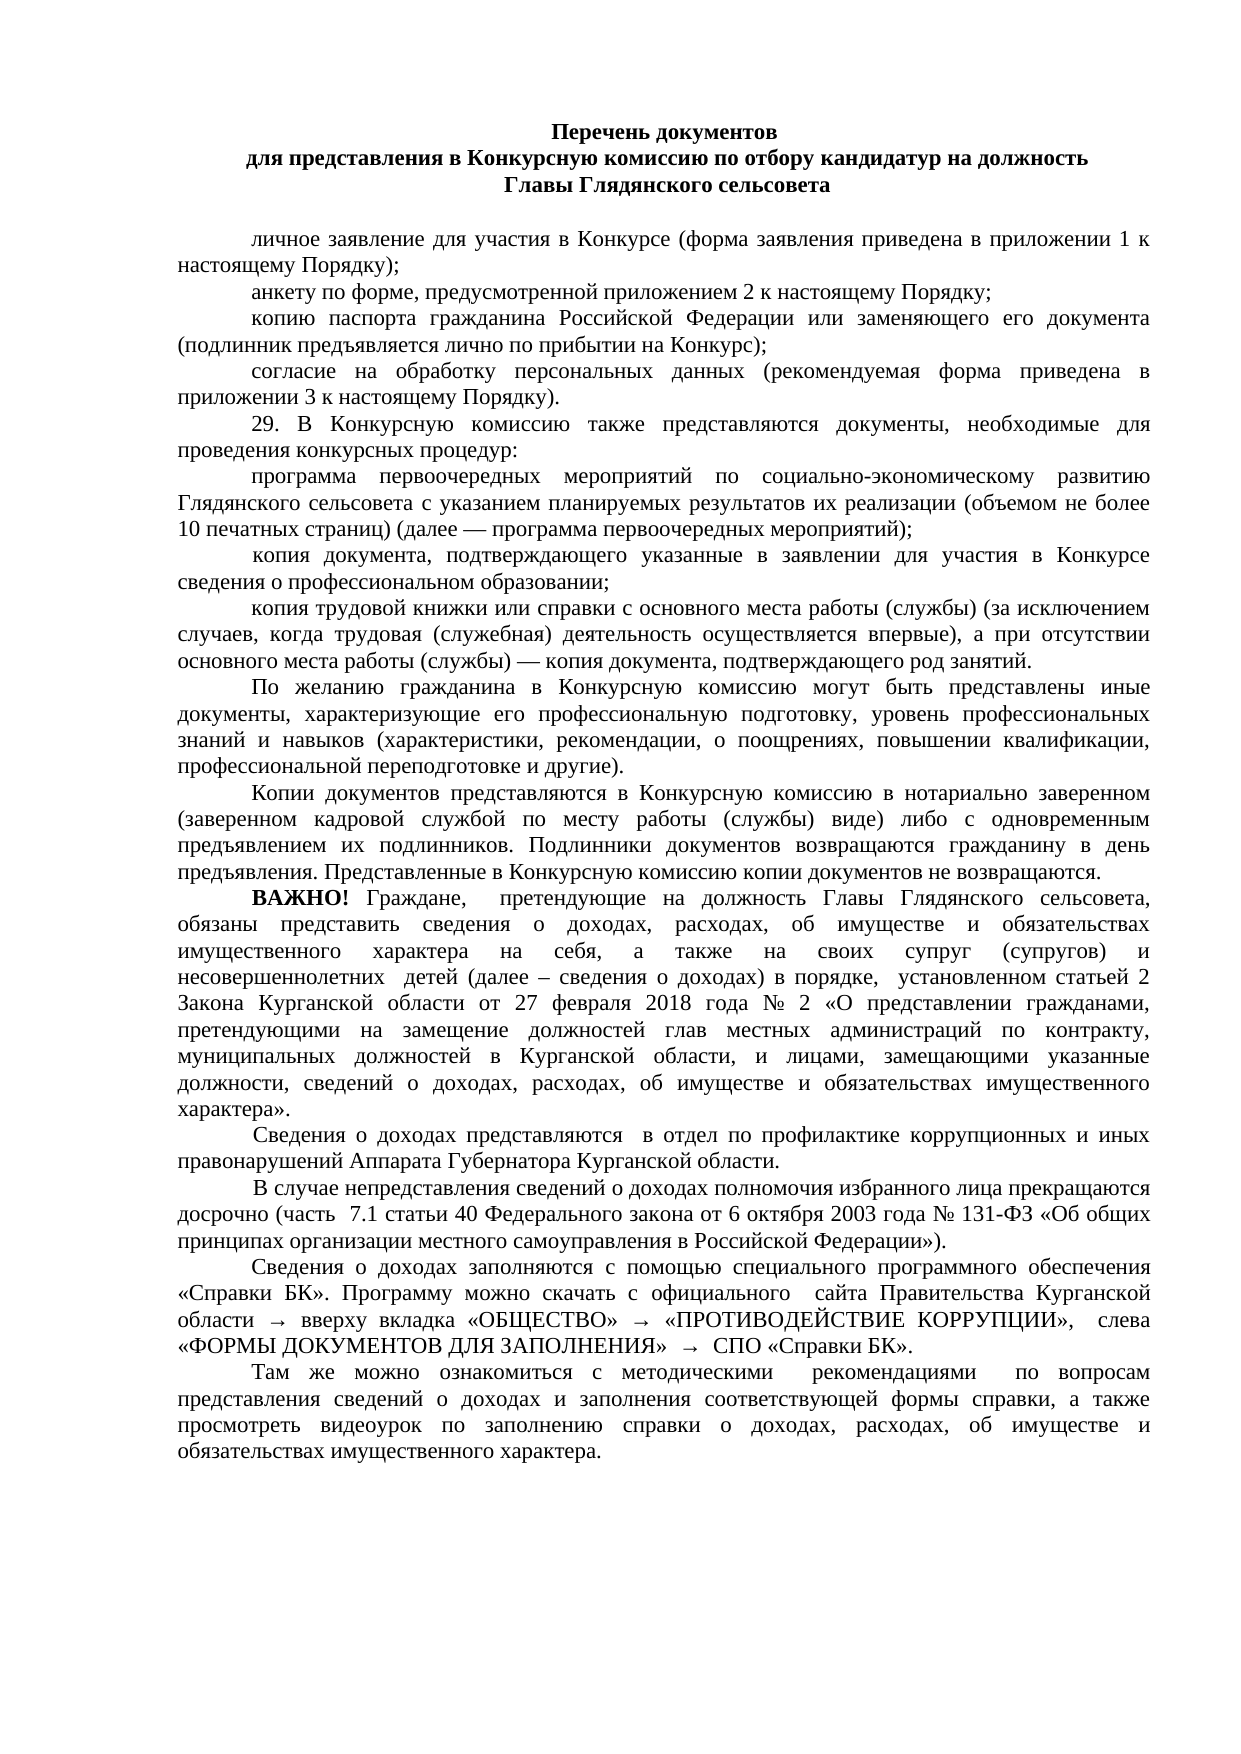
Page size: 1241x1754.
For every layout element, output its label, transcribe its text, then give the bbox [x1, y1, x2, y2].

text личное заявление для участия в Конкурсе (форма заявления приведена в приложении 1 к настоящему Порядку); [177, 225, 1152, 278]
text Там же можно ознакомиться с методическими рекомендациями по вопросам представления сведений о доходах и заполнения соответствующей формы справки, а также просмотреть видеоурок по заполнению справки о доходах, расходах, об имуществе и обязательствах имущественного характера. [177, 1358, 1152, 1464]
text Сведения о доходах представляются в отдел по профилактике коррупционных и иных правонарушений Аппарата Губернатора Курганской области. [177, 1121, 1152, 1174]
text Главы Глядянского сельсовета [177, 171, 1152, 197]
text ВАЖНО! Граждане, претендующие на должность Главы Глядянского сельсовета, обязаны представить сведения о доходах, расходах, об имуществе и обязательствах имущественного характера на себя, а также на своих супруг (супругов) и несовершеннолетних детей (далее – сведения о доходах) в порядке, установленном статьей 2 Закона Курганской области от 27 февраля 2018 года № 2 «О представлении гражданами, претендующими на замещение должностей глав местных администраций по контракту, муниципальных должностей в Курганской области, и лицами, замещающими указанные должности, сведений о доходах, расходах, об имуществе и обязательствах имущественного характера». [177, 884, 1152, 1121]
text для представления в Конкурсную комиссию по отбору кандидатур на должность [177, 144, 1152, 171]
text 29. В Конкурсную комиссию также представляются документы, необходимые для проведения конкурсных процедур: [177, 410, 1152, 462]
text Сведения о доходах заполняются с помощью специального программного обеспечения «Справки БК». Программу можно скачать с официального сайта Правительства Курганской области → вверху вкладка «ОБЩЕСТВО» → «ПРОТИВОДЕЙСТВИЕ КОРРУПЦИИ», слева «ФОРМЫ ДОКУМЕНТОВ ДЛЯ ЗАПОЛНЕНИЯ» → СПО «Справки БК». [177, 1253, 1152, 1358]
text согласие на обработку персональных данных (рекомендуемая форма приведена в приложении 3 к настоящему Порядку). [177, 357, 1152, 410]
text копия документа, подтверждающего указанные в заявлении для участия в Конкурсе сведения о профессиональном образовании; [177, 541, 1152, 594]
text копию паспорта гражданина Российской Федерации или заменяющего его документа (подлинник предъявляется лично по прибытии на Конкурс); [177, 304, 1152, 357]
text программа первоочередных мероприятий по социально-экономическому развитию Глядянского сельсовета с указанием планируемых результатов их реализации (объемом не более 10 печатных страниц) (далее — программа первоочередных мероприятий); [177, 462, 1152, 541]
text Копии документов представляются в Конкурсную комиссию в нотариально заверенном (заверенном кадровой службой по месту работы (службы) виде) либо с одновременным предъявлением их подлинников. Подлинники документов возвращаются гражданину в день предъявления. Представленные в Конкурсную комиссию копии документов не возвращаются. [177, 779, 1152, 884]
text копия трудовой книжки или справки с основного места работы (службы) (за исключением случаев, когда трудовая (служебная) деятельность осуществляется впервые), а при отсутствии основного места работы (службы) — копия документа, подтверждающего род занятий. [177, 594, 1152, 673]
text В случае непредставления сведений о доходах полномочия избранного лица прекращаются досрочно (часть 7.1 статьи 40 Федерального закона от 6 октября 2003 года № 131-ФЗ «Об общих принципах организации местного самоуправления в Российской Федерации»). [177, 1174, 1152, 1253]
text Перечень документов [177, 118, 1152, 144]
text По желанию гражданина в Конкурсную комиссию могут быть представлены иные документы, характеризующие его профессиональную подготовку, уровень профессиональных знаний и навыков (характеристики, рекомендации, о поощрениях, повышении квалификации, профессиональной переподготовке и другие). [177, 673, 1152, 779]
text анкету по форме, предусмотренной приложением 2 к настоящему Порядку; [177, 278, 1152, 304]
